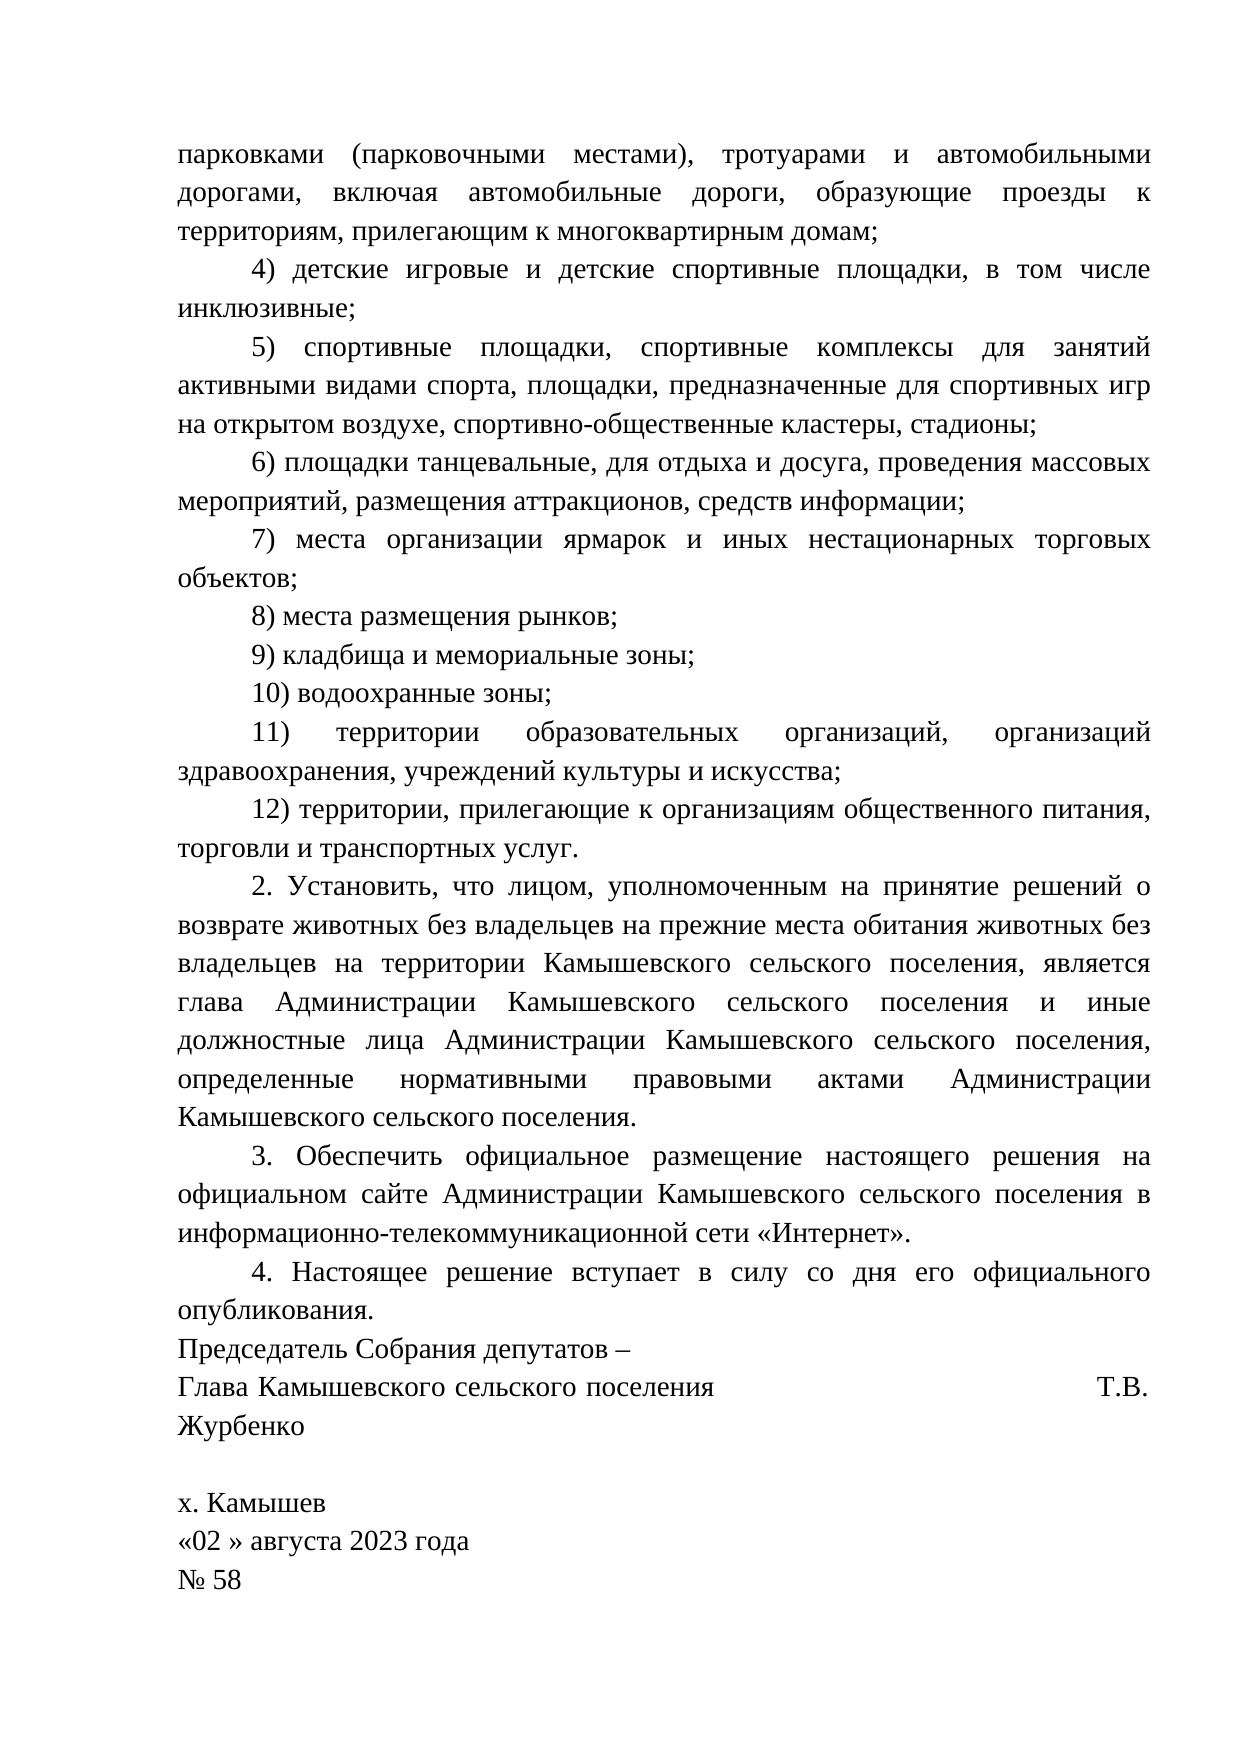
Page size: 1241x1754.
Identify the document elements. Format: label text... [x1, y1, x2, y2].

text 8) места размещения рынков; [177, 598, 1152, 632]
text 5) спортивные площадки, спортивные комплексы для занятий активными видами спорта, площадки, предназначенные для спортивных игр на открытом воздухе, спортивно-общественные кластеры, стадионы; [177, 329, 1152, 439]
text № 58 [177, 1562, 1152, 1596]
text 4) детские игровые и детские спортивные площадки, в том числе инклюзивные; [177, 252, 1152, 324]
text 4. Настоящее решение вступает в силу со дня его официального опубликования. [177, 1254, 1152, 1326]
text 9) кладбища и мемориальные зоны; [177, 637, 1152, 671]
text 6) площадки танцевальные, для отдыха и досуга, проведения массовых мероприятий, размещения аттракционов, средств информации; [177, 444, 1152, 516]
text Председатель Собрания депутатов – [177, 1331, 1152, 1364]
text «02 » августа 2023 года [177, 1523, 1152, 1557]
text 3. Обеспечить официальное размещение настоящего решения на официальном сайте Администрации Камышевского сельского поселения в информационно-телекоммуникационной сети «Интернет». [177, 1138, 1152, 1249]
text 12) территории, прилегающие к организациям общественного питания, торговли и транспортных услуг. [177, 791, 1152, 863]
text 11) территории образовательных организаций, организаций здравоохранения, учреждений культуры и искусства; [177, 714, 1152, 786]
text х. Камышев [177, 1485, 1152, 1518]
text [177, 136, 1152, 247]
text Глава Камышевского сельского поселения Т.В. Журбенко [177, 1369, 1152, 1441]
text 2. Установить, что лицом, уполномоченным на принятие решений о возврате животных без владельцев на прежние места обитания животных без владельцев на территории Камышевского сельского поселения, является глава Администрации Камышевского сельского поселения и иные должностные лица Администрации Камышевского сельского поселения, определенные нормативными правовыми актами Администрации Камышевского сельского поселения. [177, 868, 1152, 1133]
text 10) водоохранные зоны; [177, 676, 1152, 709]
text 7) места организации ярмарок и иных нестационарных торговых объектов; [177, 521, 1152, 593]
